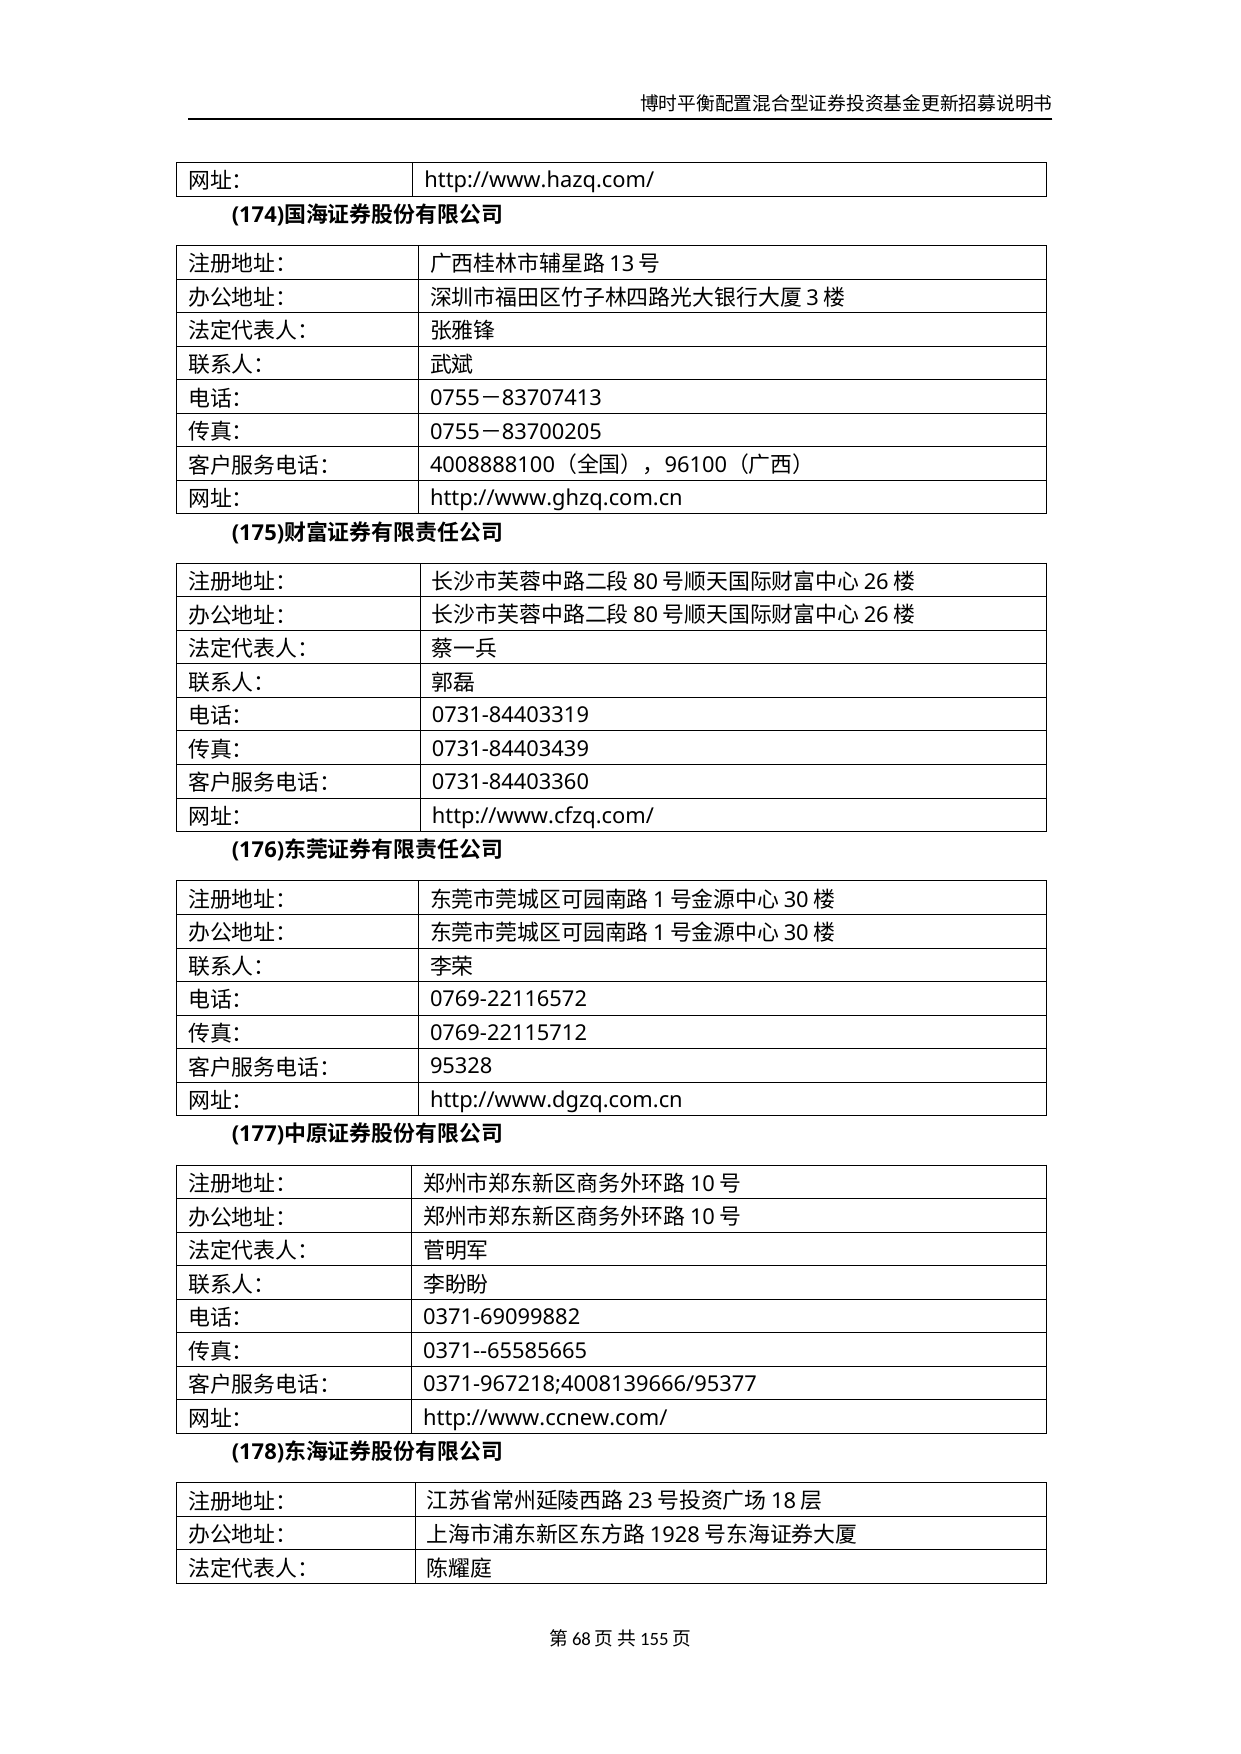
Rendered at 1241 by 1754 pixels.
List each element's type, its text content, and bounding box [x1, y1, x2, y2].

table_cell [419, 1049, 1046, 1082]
text (177)中原证券股份有限公司 [188, 1116, 1052, 1149]
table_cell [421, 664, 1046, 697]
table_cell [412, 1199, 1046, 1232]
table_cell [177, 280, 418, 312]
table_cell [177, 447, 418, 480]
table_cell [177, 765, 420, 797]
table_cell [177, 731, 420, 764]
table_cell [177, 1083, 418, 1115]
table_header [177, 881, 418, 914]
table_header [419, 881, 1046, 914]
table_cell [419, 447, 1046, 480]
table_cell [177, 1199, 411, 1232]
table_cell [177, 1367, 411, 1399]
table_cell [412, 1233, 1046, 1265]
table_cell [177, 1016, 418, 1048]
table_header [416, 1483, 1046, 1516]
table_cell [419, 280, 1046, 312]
text (175)财富证券有限责任公司 [188, 514, 1052, 547]
text (178)东海证券股份有限公司 [188, 1434, 1052, 1466]
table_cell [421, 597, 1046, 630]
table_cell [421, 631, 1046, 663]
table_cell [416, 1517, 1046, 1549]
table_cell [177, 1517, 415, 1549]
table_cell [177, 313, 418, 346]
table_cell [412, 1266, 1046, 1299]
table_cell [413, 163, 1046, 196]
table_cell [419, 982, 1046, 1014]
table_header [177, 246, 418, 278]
text (174)国海证券股份有限公司 [188, 197, 1052, 229]
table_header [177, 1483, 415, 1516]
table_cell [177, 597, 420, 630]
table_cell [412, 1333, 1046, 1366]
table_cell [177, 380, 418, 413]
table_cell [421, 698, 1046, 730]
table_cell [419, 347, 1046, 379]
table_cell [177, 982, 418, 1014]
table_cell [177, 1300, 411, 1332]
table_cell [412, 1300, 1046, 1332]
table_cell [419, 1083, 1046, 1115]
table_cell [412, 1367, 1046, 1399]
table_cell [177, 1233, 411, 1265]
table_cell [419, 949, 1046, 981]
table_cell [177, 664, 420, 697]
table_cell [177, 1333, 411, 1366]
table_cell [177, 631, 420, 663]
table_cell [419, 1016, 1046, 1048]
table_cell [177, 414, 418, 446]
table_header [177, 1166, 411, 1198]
text (176)东莞证券有限责任公司 [188, 832, 1052, 864]
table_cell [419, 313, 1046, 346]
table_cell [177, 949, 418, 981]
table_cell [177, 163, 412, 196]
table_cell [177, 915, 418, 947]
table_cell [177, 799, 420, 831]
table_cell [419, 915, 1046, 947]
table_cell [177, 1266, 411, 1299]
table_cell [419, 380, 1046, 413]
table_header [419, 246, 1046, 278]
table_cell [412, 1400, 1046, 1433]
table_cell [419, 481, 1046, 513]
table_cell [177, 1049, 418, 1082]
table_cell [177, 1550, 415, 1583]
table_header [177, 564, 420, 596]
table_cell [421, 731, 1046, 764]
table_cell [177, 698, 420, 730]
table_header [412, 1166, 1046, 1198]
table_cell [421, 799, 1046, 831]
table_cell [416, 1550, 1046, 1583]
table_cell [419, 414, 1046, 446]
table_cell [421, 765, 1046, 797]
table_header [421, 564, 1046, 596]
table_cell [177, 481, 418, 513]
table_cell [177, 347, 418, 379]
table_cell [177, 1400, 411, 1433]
